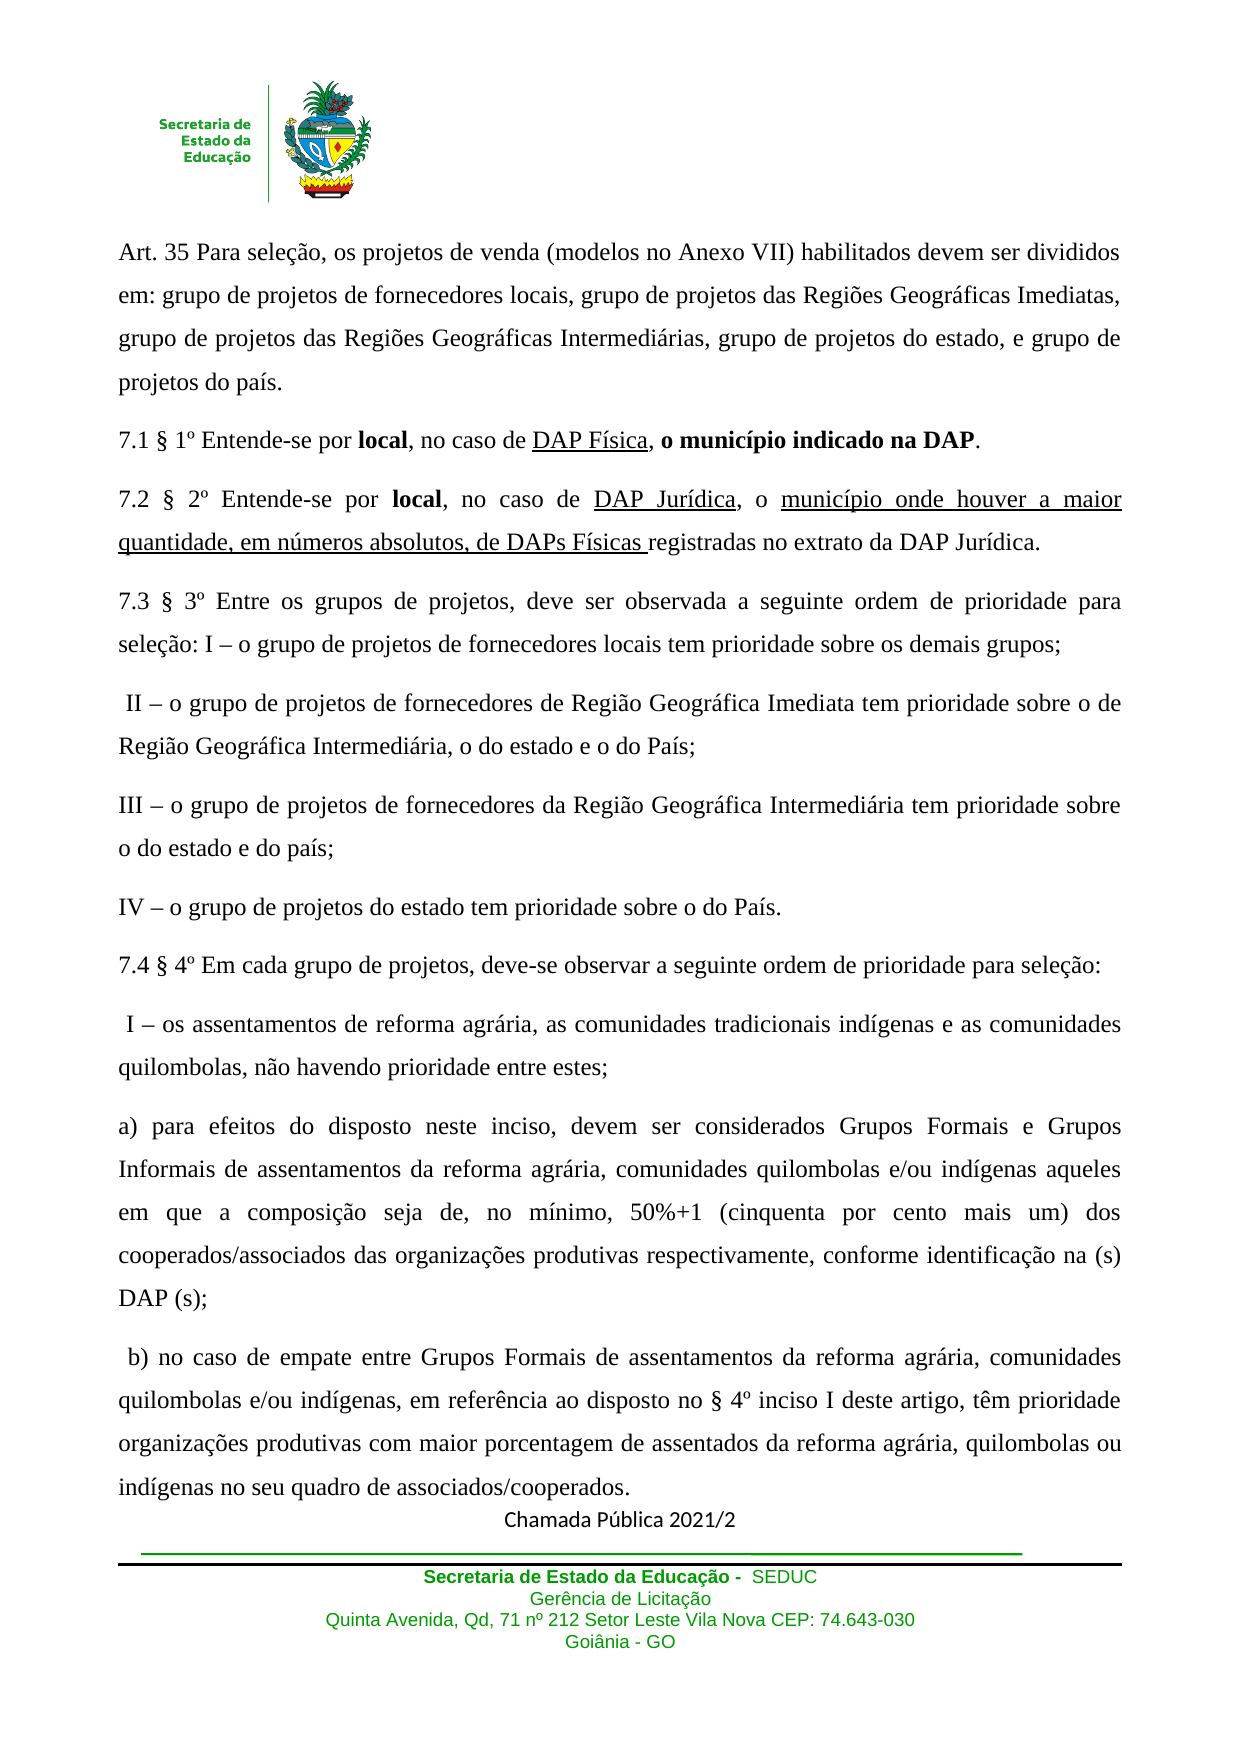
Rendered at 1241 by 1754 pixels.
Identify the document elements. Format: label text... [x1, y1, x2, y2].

text 7.2 § 2º Entende-se por local, no caso de DAP Jurídica, o município onde houver a maior quantidade, em números absolutos, de DAPs Físicas registradas no extrato da DAP Jurídica. [118, 484, 1122, 556]
text IV – o grupo de projetos do estado tem prioridade sobre o do País. [118, 892, 1122, 920]
picture [118, 73, 412, 210]
text 7.3 § 3º Entre os grupos de projetos, deve ser observada a seguinte ordem de prioridade para seleção: I – o grupo de projetos de fornecedores locais tem prioridade sobre os demais grupos; [118, 586, 1122, 658]
text II – o grupo de projetos de fornecedores de Região Geográfica Imediata tem prioridade sobre o de Região Geográfica Intermediária, o do estado e o do País; [118, 688, 1122, 760]
text a) para efeitos do disposto neste inciso, devem ser considerados Grupos Formais e Grupos Informais de assentamentos da reforma agrária, comunidades quilombolas e/ou indígenas aqueles em que a composição seja de, no mínimo, 50%+1 (cinquenta por cento mais um) dos cooperados/associados das organizações produtivas respectivamente, conforme identificação na (s) DAP (s); [118, 1111, 1122, 1312]
text 7.4 § 4º Em cada grupo de projetos, deve-se observar a seguinte ordem de prioridade para seleção: [118, 950, 1122, 979]
text b) no caso de empate entre Grupos Formais de assentamentos da reforma agrária, comunidades quilombolas e/ou indígenas, em referência ao disposto no § 4º inciso I deste artigo, têm prioridade organizações produtivas com maior porcentagem de assentados da reforma agrária, quilombolas ou indígenas no seu quadro de associados/cooperados. [118, 1342, 1122, 1500]
text III – o grupo de projetos de fornecedores da Região Geográfica Intermediária tem prioridade sobre o do estado e do país; [118, 790, 1122, 862]
text Art. 35 Para seleção, os projetos de venda (modelos no Anexo VII) habilitados devem ser divididos em: grupo de projetos de fornecedores locais, grupo de projetos das Regiões Geográficas Imediatas, grupo de projetos das Regiões Geográficas Intermediárias, grupo de projetos do estado, e grupo de projetos do país. [118, 237, 1122, 395]
text I – os assentamentos de reforma agrária, as comunidades tradicionais indígenas e as comunidades quilombolas, não havendo prioridade entre estes; [118, 1009, 1122, 1081]
text 7.1 § 1º Entende-se por local, no caso de DAP Física, o município indicado na DAP. [118, 425, 1122, 454]
